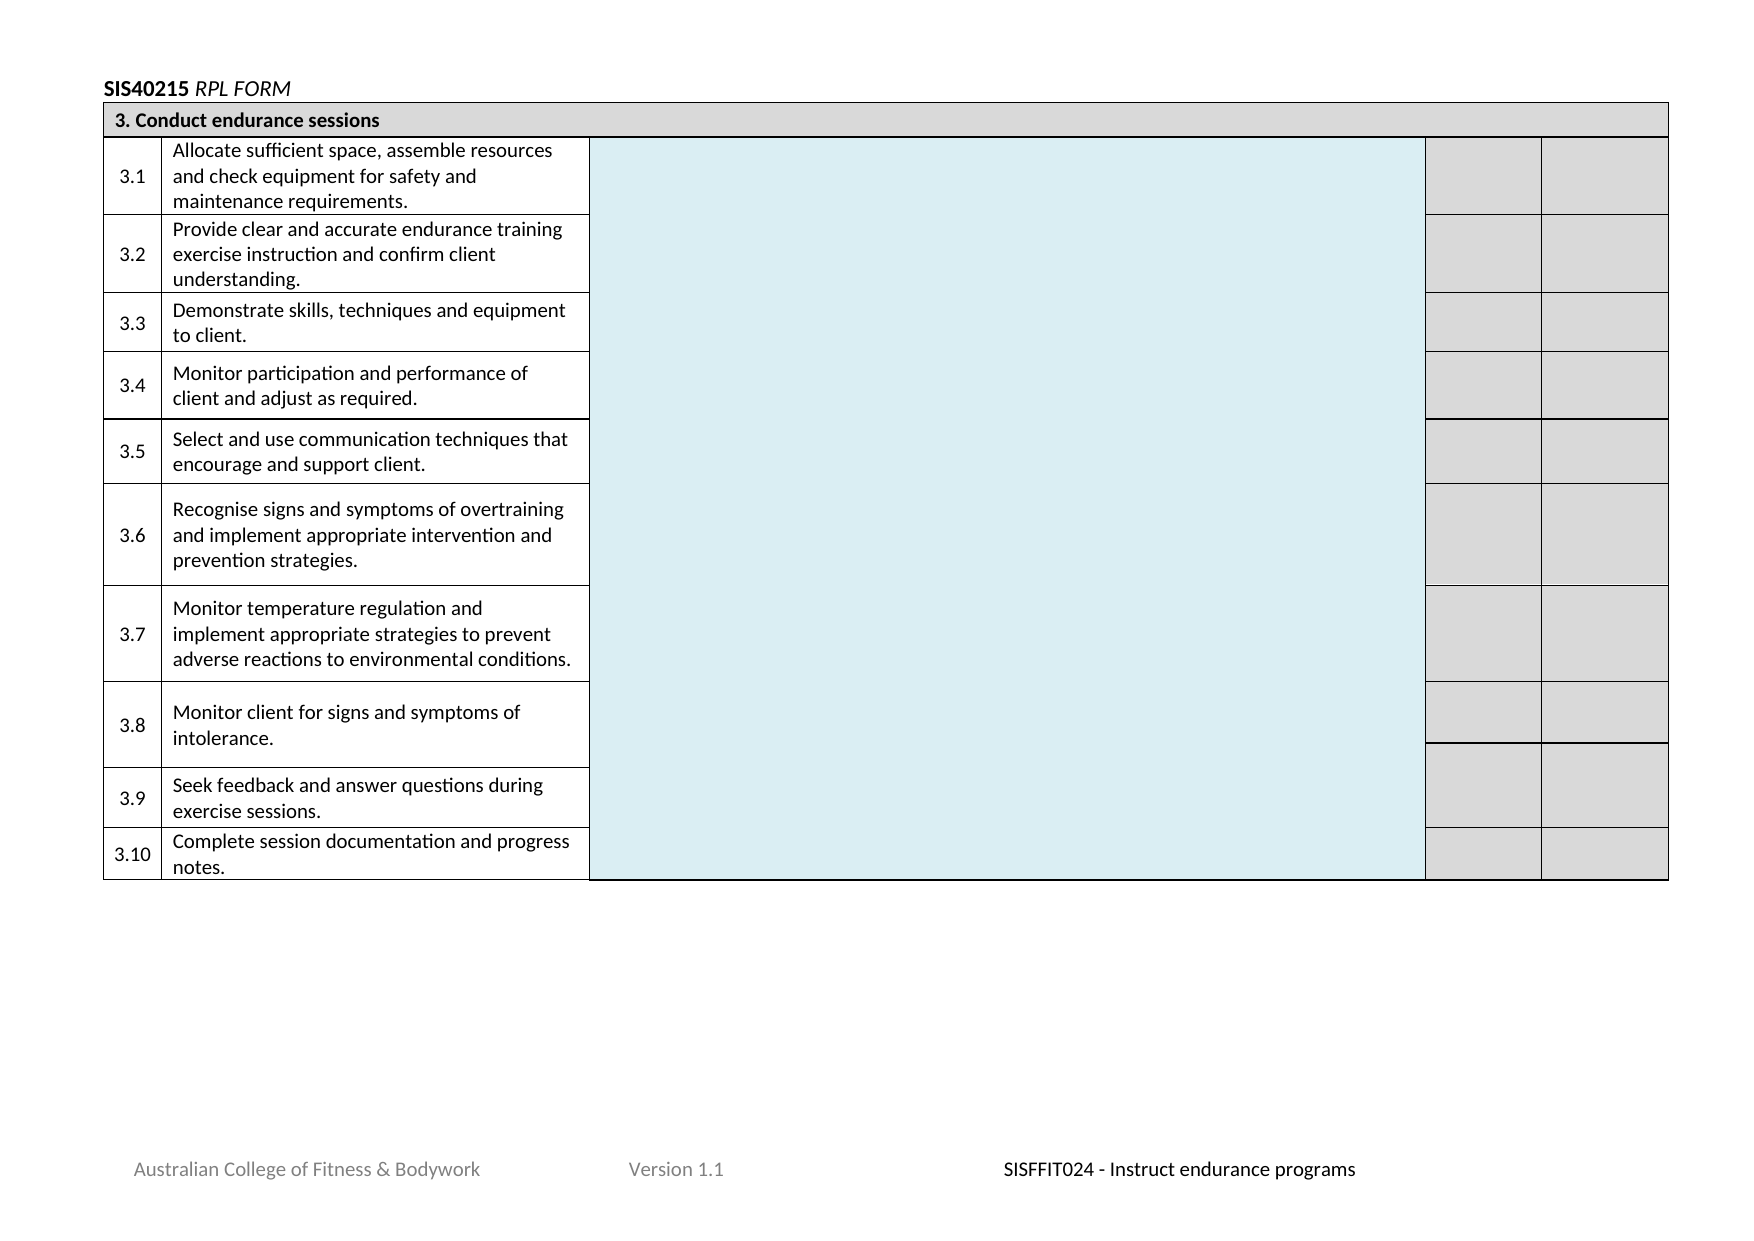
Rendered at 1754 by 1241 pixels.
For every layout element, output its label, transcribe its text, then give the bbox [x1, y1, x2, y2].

table_cell [1426, 420, 1541, 483]
table_cell [1542, 138, 1668, 214]
table_cell 3.2 [104, 215, 161, 292]
table_cell 3.4 [104, 352, 161, 418]
table_cell [1426, 138, 1541, 214]
table_cell Select and use communication techniques that encourage and support client. [162, 420, 589, 483]
table_cell [590, 138, 1425, 879]
table_cell [1542, 744, 1668, 827]
table_cell [1426, 682, 1541, 742]
table_cell Allocate sufficient space, assemble resources and check equipment for safety and maintenance requirements. [162, 138, 589, 214]
table_cell [1426, 215, 1541, 292]
table_cell [1426, 484, 1541, 584]
table_cell [1542, 420, 1668, 483]
table_cell [1542, 828, 1668, 879]
table_cell Recognise signs and symptoms of overtraining and implement appropriate intervention and prevention strategies. [162, 484, 589, 584]
table_cell [1426, 744, 1541, 827]
table_cell 3.8 [104, 682, 161, 767]
table_cell [1426, 293, 1541, 351]
table_cell [1542, 484, 1668, 584]
table_cell Provide clear and accurate endurance training exercise instruction and confirm client understanding. [162, 215, 589, 292]
table_cell [1426, 352, 1541, 418]
table_cell [1542, 682, 1668, 742]
table_cell [1542, 352, 1668, 418]
table_cell Demonstrate skills, techniques and equipment to client. [162, 293, 589, 351]
table_cell 3.6 [104, 484, 161, 584]
table_cell Complete session documentation and progress notes. [162, 828, 589, 879]
table_cell Monitor client for signs and symptoms of intolerance. [162, 682, 589, 767]
table_cell [1542, 293, 1668, 351]
table_cell 3.9 [104, 768, 161, 827]
table_header 3. Conduct endurance sessions [104, 103, 1668, 136]
table_cell 3.7 [104, 586, 161, 681]
table_cell 3.5 [104, 420, 161, 483]
table_cell [1542, 586, 1668, 681]
table_cell Seek feedback and answer questions during exercise sessions. [162, 768, 589, 827]
table_cell 3.3 [104, 293, 161, 351]
table_cell [1426, 586, 1541, 681]
table_cell Monitor participation and performance of client and adjust as required. [162, 352, 589, 418]
table_cell [1542, 215, 1668, 292]
table_cell 3.1 [104, 138, 161, 214]
table_cell [1426, 828, 1541, 879]
table_cell 3.10 [104, 828, 161, 879]
table_cell Monitor temperature regulation and implement appropriate strategies to prevent adverse reactions to environmental conditions. [162, 586, 589, 681]
